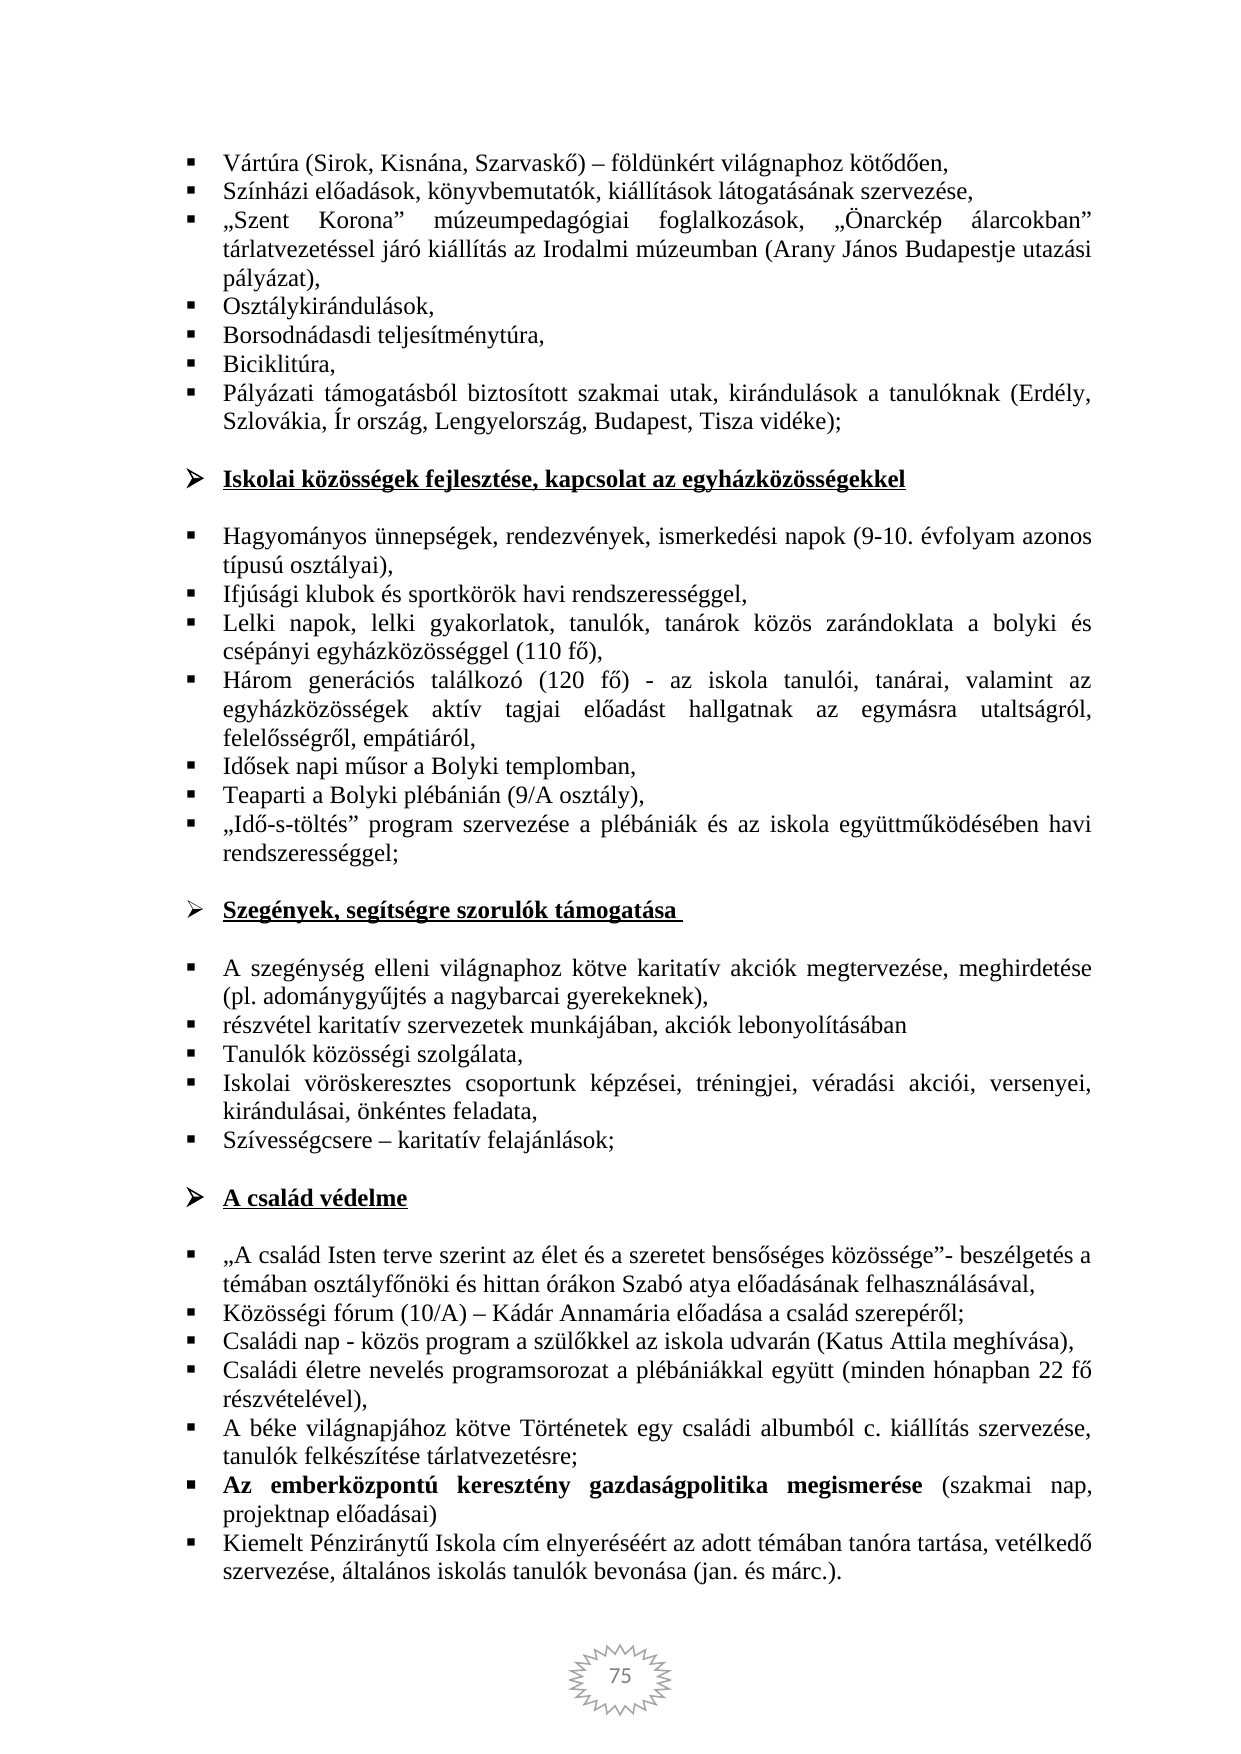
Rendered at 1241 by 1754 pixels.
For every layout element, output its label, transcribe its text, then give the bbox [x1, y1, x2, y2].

list „Szent Korona” múzeumpedagógiai foglalkozások, „Önarckép álarcokban” tárlatvezetéssel járó kiállítás az Irodalmi múzeumban (Arany János Budapestje utazási pályázat), [185, 205, 1093, 291]
list Családi életre nevelés programsorozat a plébániákkal együtt (minden hónapban 22 fő részvételével), [185, 1355, 1093, 1413]
list Három generációs találkozó (120 fő) - az iskola tanulói, tanárai, valamint az egyházközösségek aktív tagjai előadást hallgatnak az egymásra utaltságról, felelősségről, empátiáról, [185, 665, 1093, 751]
list Osztálykirándulások, [185, 291, 1093, 320]
list Szegények, segítségre szorulók támogatása [185, 895, 1093, 924]
list „Idő-s-töltés” program szervezése a plébániák és az iskola együttműködésében havi rendszerességgel; [185, 809, 1093, 866]
list A család védelme [185, 1183, 1093, 1211]
list Hagyományos ünnepségek, rendezvények, ismerkedési napok (9-10. évfolyam azonos típusú osztályai), [185, 521, 1093, 579]
list Színházi előadások, könyvbemutatók, kiállítások látogatásának szervezése, [185, 176, 1093, 205]
list Borsodnádasdi teljesítménytúra, [185, 320, 1093, 349]
list Az emberközpontú keresztény gazdaságpolitika megismerése (szakmai nap, projektnap előadásai) [185, 1470, 1093, 1528]
list részvétel karitatív szervezetek munkájában, akciók lebonyolításában [185, 1010, 1093, 1039]
list Idősek napi műsor a Bolyki templomban, [185, 751, 1093, 780]
list Vártúra (Sirok, Kisnána, Szarvaskő) – földünkért világnaphoz kötődően, [185, 148, 1093, 176]
list A béke világnapjához kötve Történetek egy családi albumból c. kiállítás szervezése, tanulók felkészítése tárlatvezetésre; [185, 1413, 1093, 1470]
list Iskolai vöröskeresztes csoportunk képzései, tréningjei, véradási akciói, versenyei, kirándulásai, önkéntes feladata, [185, 1068, 1093, 1125]
list Lelki napok, lelki gyakorlatok, tanulók, tanárok közös zarándoklata a bolyki és csépányi egyházközösséggel (110 fő), [185, 608, 1093, 665]
list Pályázati támogatásból biztosított szakmai utak, kirándulások a tanulóknak (Erdély, Szlovákia, Ír ország, Lengyelország, Budapest, Tisza vidéke); [185, 378, 1093, 435]
list Teaparti a Bolyki plébánián (9/A osztály), [185, 780, 1093, 809]
list „A család Isten terve szerint az élet és a szeretet bensőséges közössége”- beszélgetés a témában osztályfőnöki és hittan órákon Szabó atya előadásának felhasználásával, [185, 1240, 1093, 1298]
list Családi nap - közös program a szülőkkel az iskola udvarán (Katus Attila meghívása), [185, 1326, 1093, 1355]
list A szegénység elleni világnaphoz kötve karitatív akciók megtervezése, meghirdetése (pl. adománygyűjtés a nagybarcai gyerekeknek), [185, 953, 1093, 1010]
list Közösségi fórum (10/A) – Kádár Annamária előadása a család szerepéről; [185, 1298, 1093, 1326]
list Szívességcsere – karitatív felajánlások; [185, 1125, 1093, 1154]
list Ifjúsági klubok és sportkörök havi rendszerességgel, [185, 579, 1093, 608]
list Tanulók közösségi szolgálata, [185, 1039, 1093, 1068]
list Iskolai közösségek fejlesztése, kapcsolat az egyházközösségekkel [185, 464, 1093, 493]
list Kiemelt Pénziránytű Iskola cím elnyeréséért az adott témában tanóra tartása, vetélkedő szervezése, általános iskolás tanulók bevonása (jan. és márc.). [185, 1528, 1093, 1585]
list Biciklitúra, [185, 349, 1093, 378]
